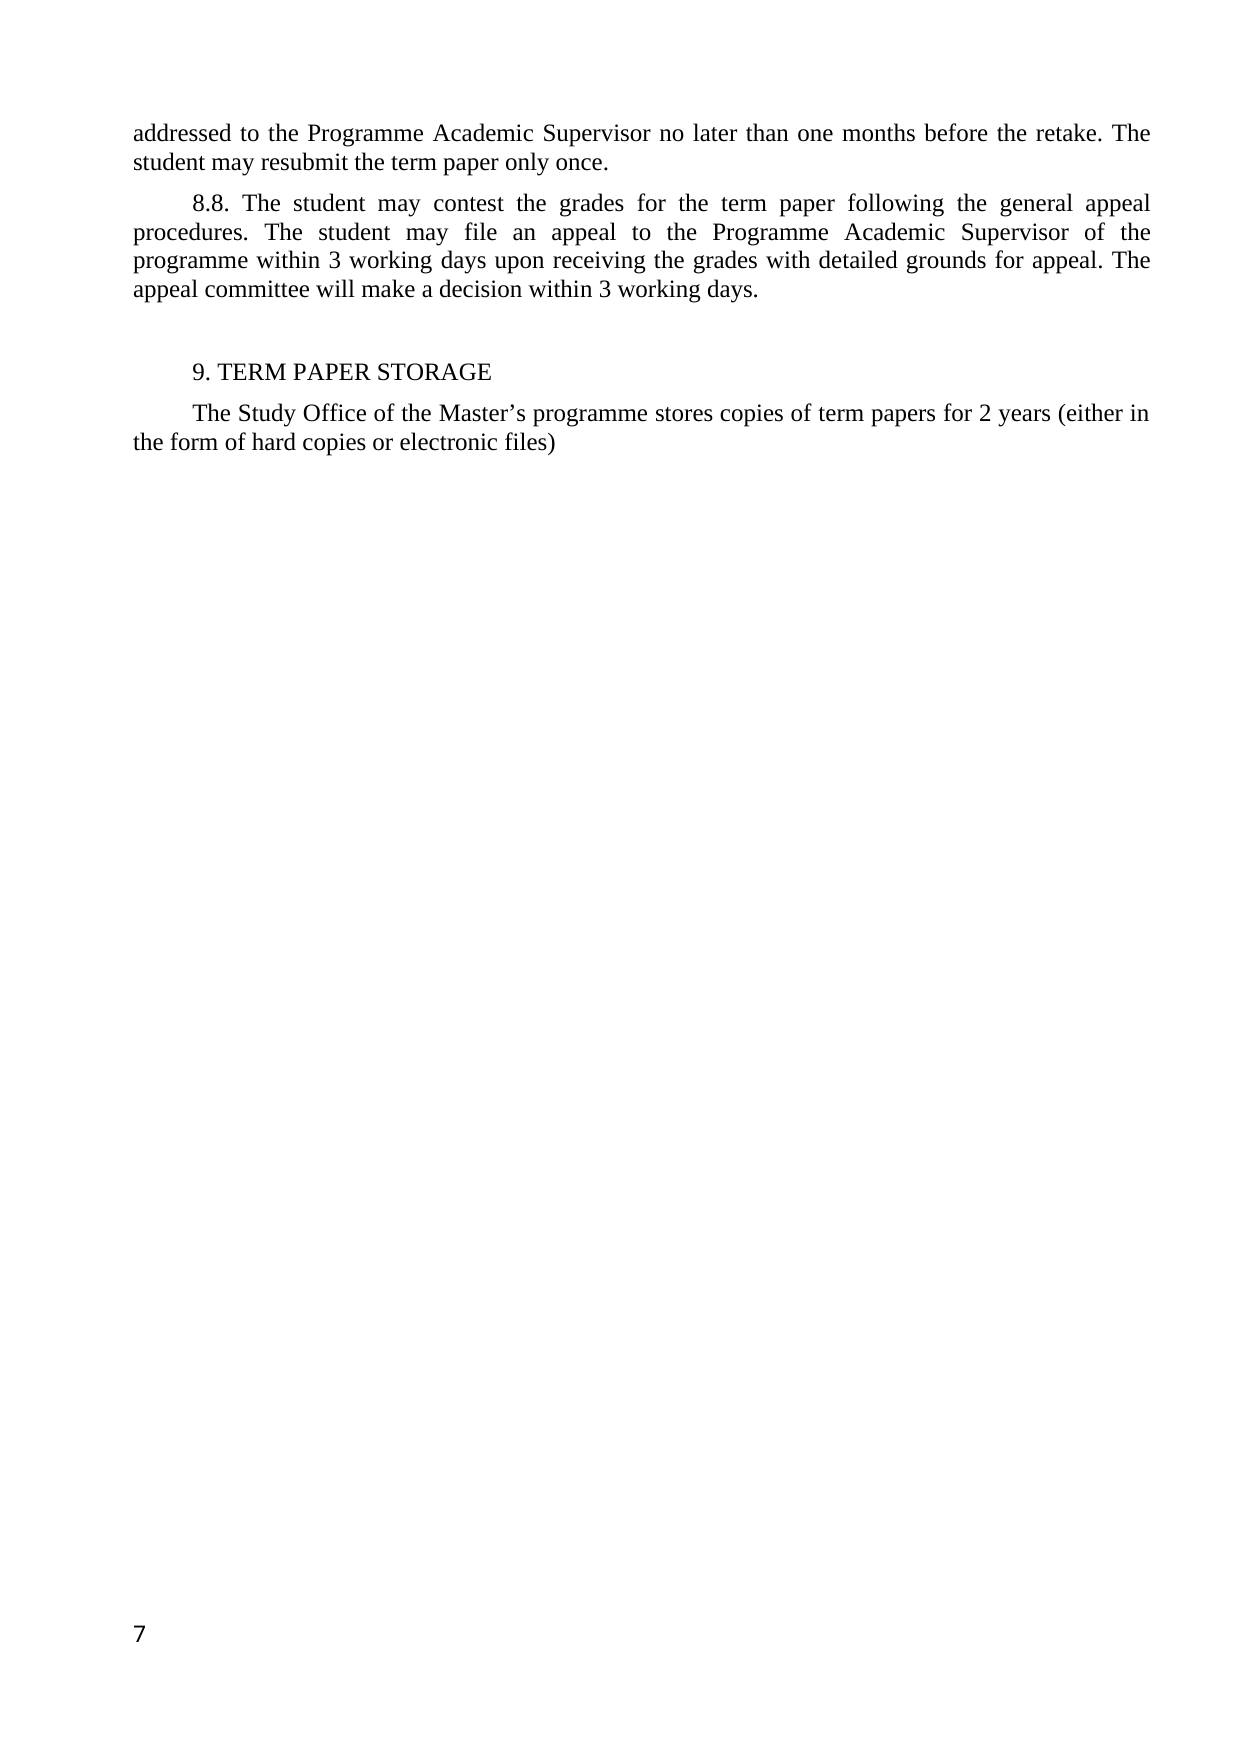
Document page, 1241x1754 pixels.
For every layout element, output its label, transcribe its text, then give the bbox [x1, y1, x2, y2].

text 8.8. The student may contest the grades for the term paper following the general appeal procedures. The student may file an appeal to the Programme Academic Supervisor of the programme within 3 working days upon receiving the grades with detailed grounds for appeal. The appeal committee will make a decision within 3 working days. [133, 188, 1152, 303]
text 9. TERM PAPER STORAGE [133, 357, 1152, 386]
text The Study Office of the Master’s programme stores copies of term papers for 2 years (either in the form of hard copies or electronic files) [133, 398, 1152, 456]
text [133, 118, 1152, 176]
